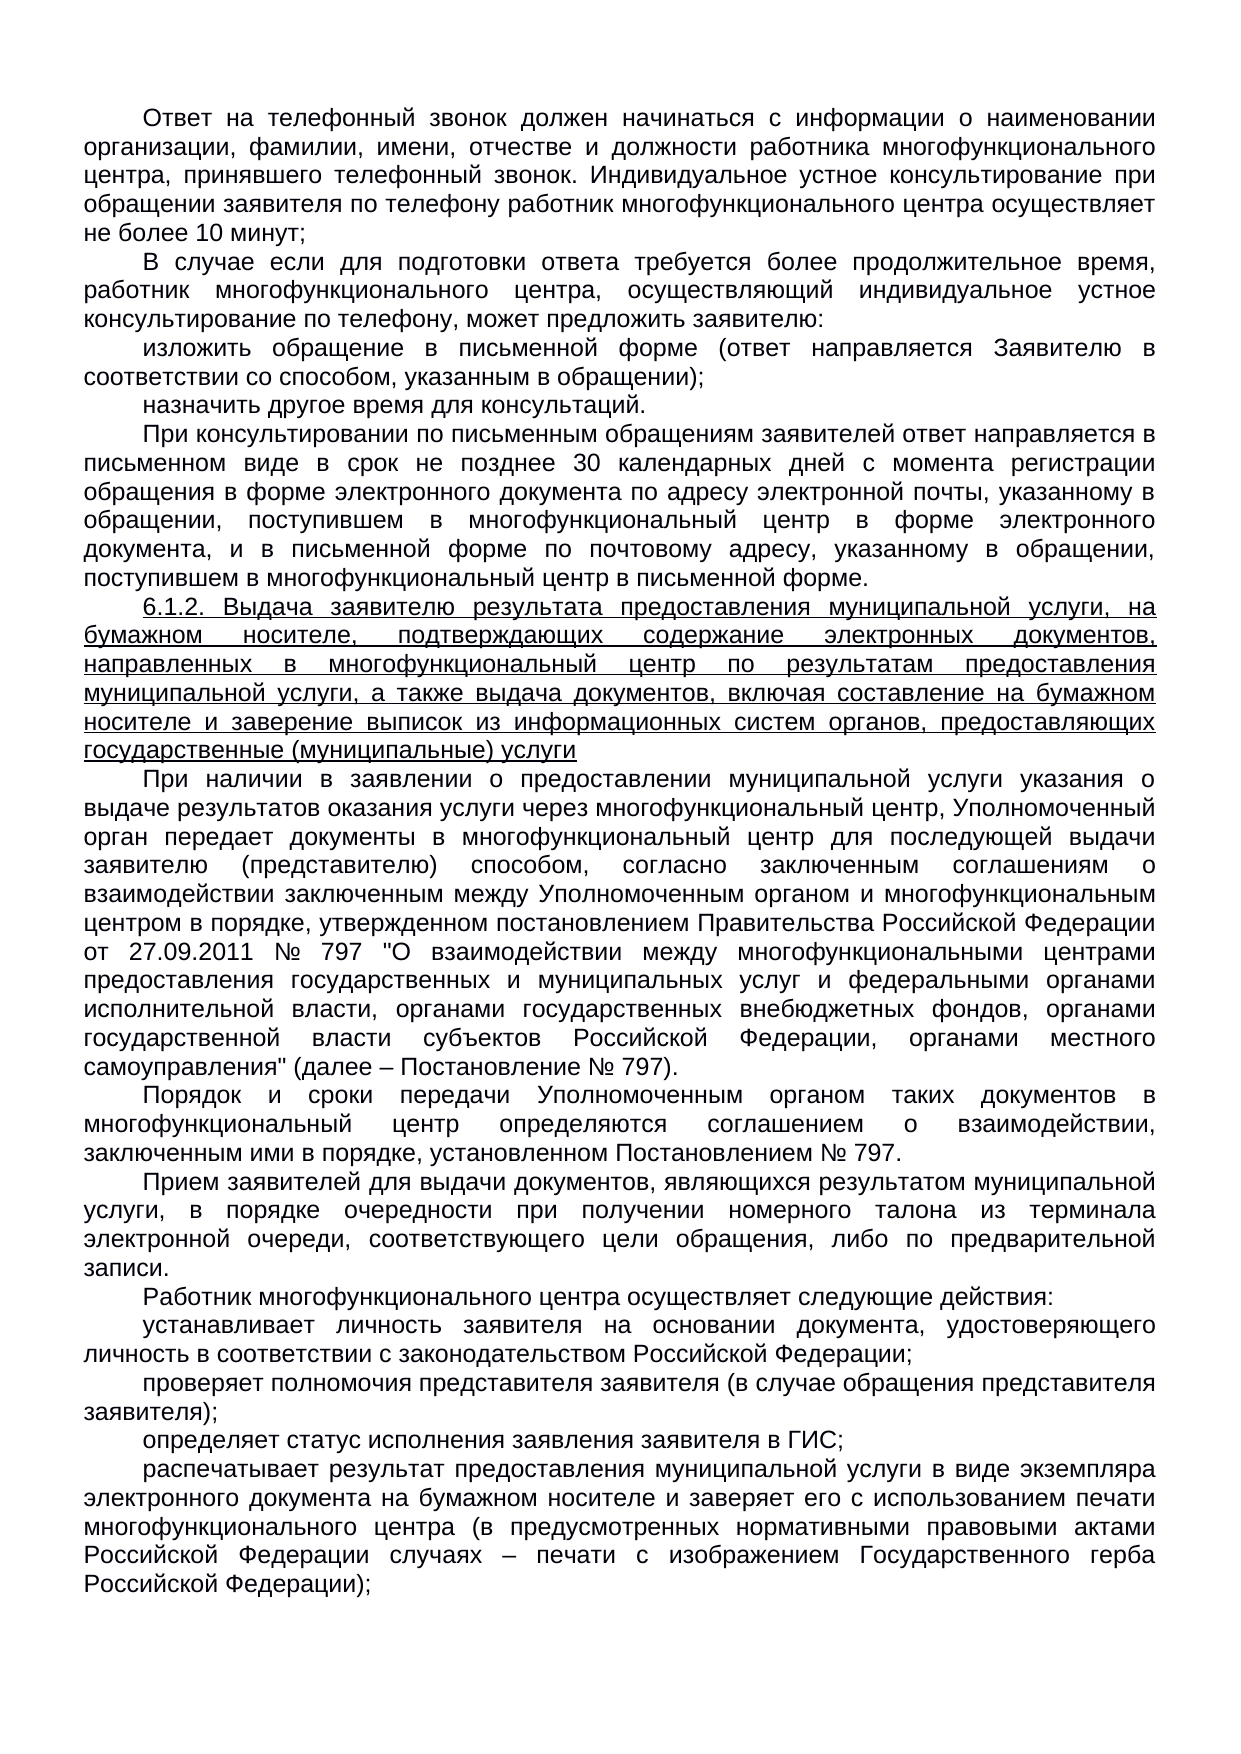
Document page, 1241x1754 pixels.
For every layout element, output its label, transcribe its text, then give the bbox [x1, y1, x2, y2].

text При наличии в заявлении о предоставлении муниципальной услуги указания о выдаче результатов оказания услуги через многофункциональный центр, Уполномоченный орган передает документы в многофункциональный центр для последующей выдачи заявителю (представителю) способом, согласно заключенным соглашениям о взаимодействии заключенным между Уполномоченным органом и многофункциональным центром в порядке, утвержденном постановлением Правительства Российской Федерации от 27.09.2011 № 797 "О взаимодействии между многофункциональными центрами предоставления государственных и муниципальных услуг и федеральными органами исполнительной власти, органами государственных внебюджетных фондов, органами государственной власти субъектов Российской Федерации, органами местного самоуправления" (далее – Постановление № 797). [83, 764, 1157, 1081]
text Ответ на телефонный звонок должен начинаться с информации о наименовании организации, фамилии, имени, отчестве и должности работника многофункционального центра, принявшего телефонный звонок. Индивидуальное устное консультирование при обращении заявителя по телефону работник многофункционального центра осуществляет не более 10 минут; [83, 103, 1157, 247]
text изложить обращение в письменной форме (ответ направляется Заявителю в соответствии со способом, указанным в обращении); [83, 333, 1157, 391]
text определяет статус исполнения заявления заявителя в ГИС; [83, 1426, 1157, 1454]
text распечатывает результат предоставления муниципальной услуги в виде экземпляра электронного документа на бумажном носителе и заверяет его с использованием печати многофункционального центра (в предусмотренных нормативными правовыми актами Российской Федерации случаях – печати с изображением Государственного герба Российской Федерации); [83, 1454, 1157, 1598]
text проверяет полномочия представителя заявителя (в случае обращения представителя заявителя); [83, 1368, 1157, 1426]
text 6.1.2. Выдача заявителю результата предоставления муниципальной услуги, на бумажном носителе, подтверждающих содержание электронных документов, направленных в многофункциональный центр по результатам предоставления муниципальной услуги, а также выдача документов, включая составление на бумажном носителе и заверение выписок из информационных систем органов, предоставляющих государственные (муниципальные) услуги [83, 675, 1157, 764]
text 6.1.2. Выдача заявителю результата предоставления муниципальной услуги, на бумажном носителе, подтверждающих содержание электронных документов, направленных в многофункциональный центр по результатам предоставления муниципальной услуги, а также выдача документов, включая составление на бумажном носителе и заверение выписок из информационных систем органов, предоставляющих государственные (муниципальные) услуги [83, 646, 1157, 674]
text Прием заявителей для выдачи документов, являющихся результатом муниципальной услуги, в порядке очередности при получении номерного талона из терминала электронной очереди, соответствующего цели обращения, либо по предварительной записи. [83, 1167, 1157, 1282]
text Порядок и сроки передачи Уполномоченным органом таких документов в многофункциональный центр определяются соглашением о взаимодействии, заключенным ими в порядке, установленном Постановлением № 797. [83, 1081, 1157, 1167]
text Работник многофункционального центра осуществляет следующие действия: [83, 1282, 1157, 1311]
text назначить другое время для консультаций. [83, 391, 1157, 419]
text 6.1.2. Выдача заявителю результата предоставления муниципальной услуги, на бумажном носителе, подтверждающих содержание электронных документов, направленных в многофункциональный центр по результатам предоставления муниципальной услуги, а также выдача документов, включая составление на бумажном носителе и заверение выписок из информационных систем органов, предоставляющих государственные (муниципальные) услуги [83, 592, 1157, 645]
text В случае если для подготовки ответа требуется более продолжительное время, работник многофункционального центра, осуществляющий индивидуальное устное консультирование по телефону, может предложить заявителю: [83, 247, 1157, 333]
text устанавливает личность заявителя на основании документа, удостоверяющего личность в соответствии с законодательством Российской Федерации; [83, 1311, 1157, 1368]
text При консультировании по письменным обращениям заявителей ответ направляется в письменном виде в срок не позднее 30 календарных дней с момента регистрации обращения в форме электронного документа по адресу электронной почты, указанному в обращении, поступившем в многофункциональный центр в форме электронного документа, и в письменной форме по почтовому адресу, указанному в обращении, поступившем в многофункциональный центр в письменной форме. [83, 419, 1157, 592]
